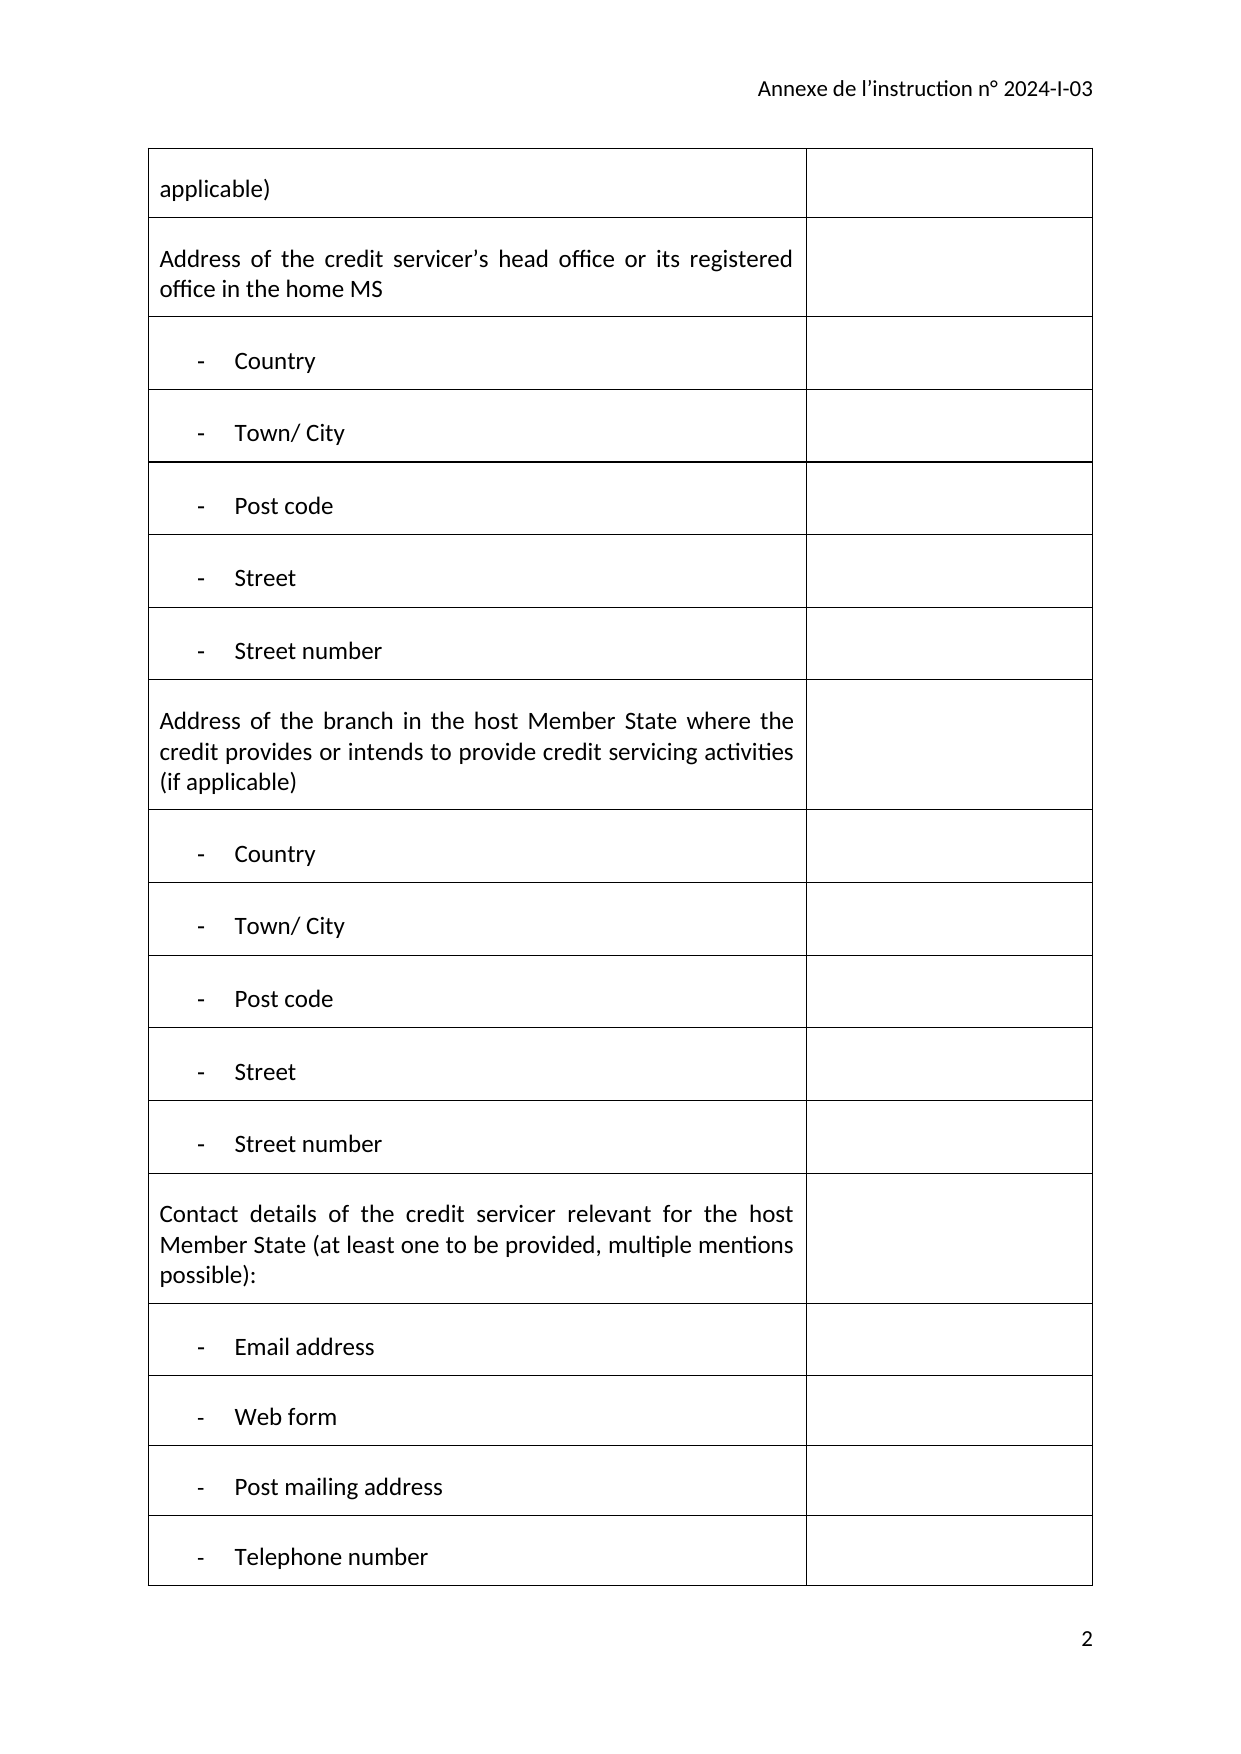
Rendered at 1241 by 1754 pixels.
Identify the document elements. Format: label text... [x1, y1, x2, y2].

table_cell [807, 883, 1092, 954]
table_cell [807, 810, 1092, 882]
table_cell [807, 1304, 1092, 1375]
table_cell Country [149, 810, 806, 882]
table_cell Address of the credit servicer’s head office or its registered office in the home MS [149, 218, 806, 316]
table_cell Email address [149, 1304, 806, 1375]
table_cell [807, 149, 1092, 217]
table_cell [807, 1446, 1092, 1515]
table_cell [807, 463, 1092, 534]
table_cell [807, 956, 1092, 1027]
table_cell Street [149, 535, 806, 607]
table_cell [807, 1376, 1092, 1445]
table_cell [807, 680, 1092, 809]
table_cell Town/ City [149, 883, 806, 954]
table_cell Address of the branch in the host Member State where the credit provides or intends to provide credit servicing activities (if applicable) [149, 680, 806, 809]
table_cell Telephone number [149, 1516, 806, 1584]
table_cell Post code [149, 956, 806, 1027]
table_cell [807, 317, 1092, 389]
table_cell Country [149, 317, 806, 389]
table_cell Town/ City [149, 390, 806, 461]
table_cell [807, 1028, 1092, 1100]
table_cell Post mailing address [149, 1446, 806, 1515]
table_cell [149, 149, 806, 217]
table_cell Street number [149, 608, 806, 679]
table_cell [807, 390, 1092, 461]
table_cell [807, 1516, 1092, 1584]
table_cell Web form [149, 1376, 806, 1445]
table_cell Street number [149, 1101, 806, 1172]
table_cell Contact details of the credit servicer relevant for the host Member State (at least one to be provided, multiple mentions possible): [149, 1174, 806, 1302]
table_cell [807, 1174, 1092, 1302]
table_cell [807, 1101, 1092, 1172]
table_cell [807, 218, 1092, 316]
table_cell Street [149, 1028, 806, 1100]
table_cell Post code [149, 463, 806, 534]
table_cell [807, 608, 1092, 679]
table_cell [807, 535, 1092, 607]
